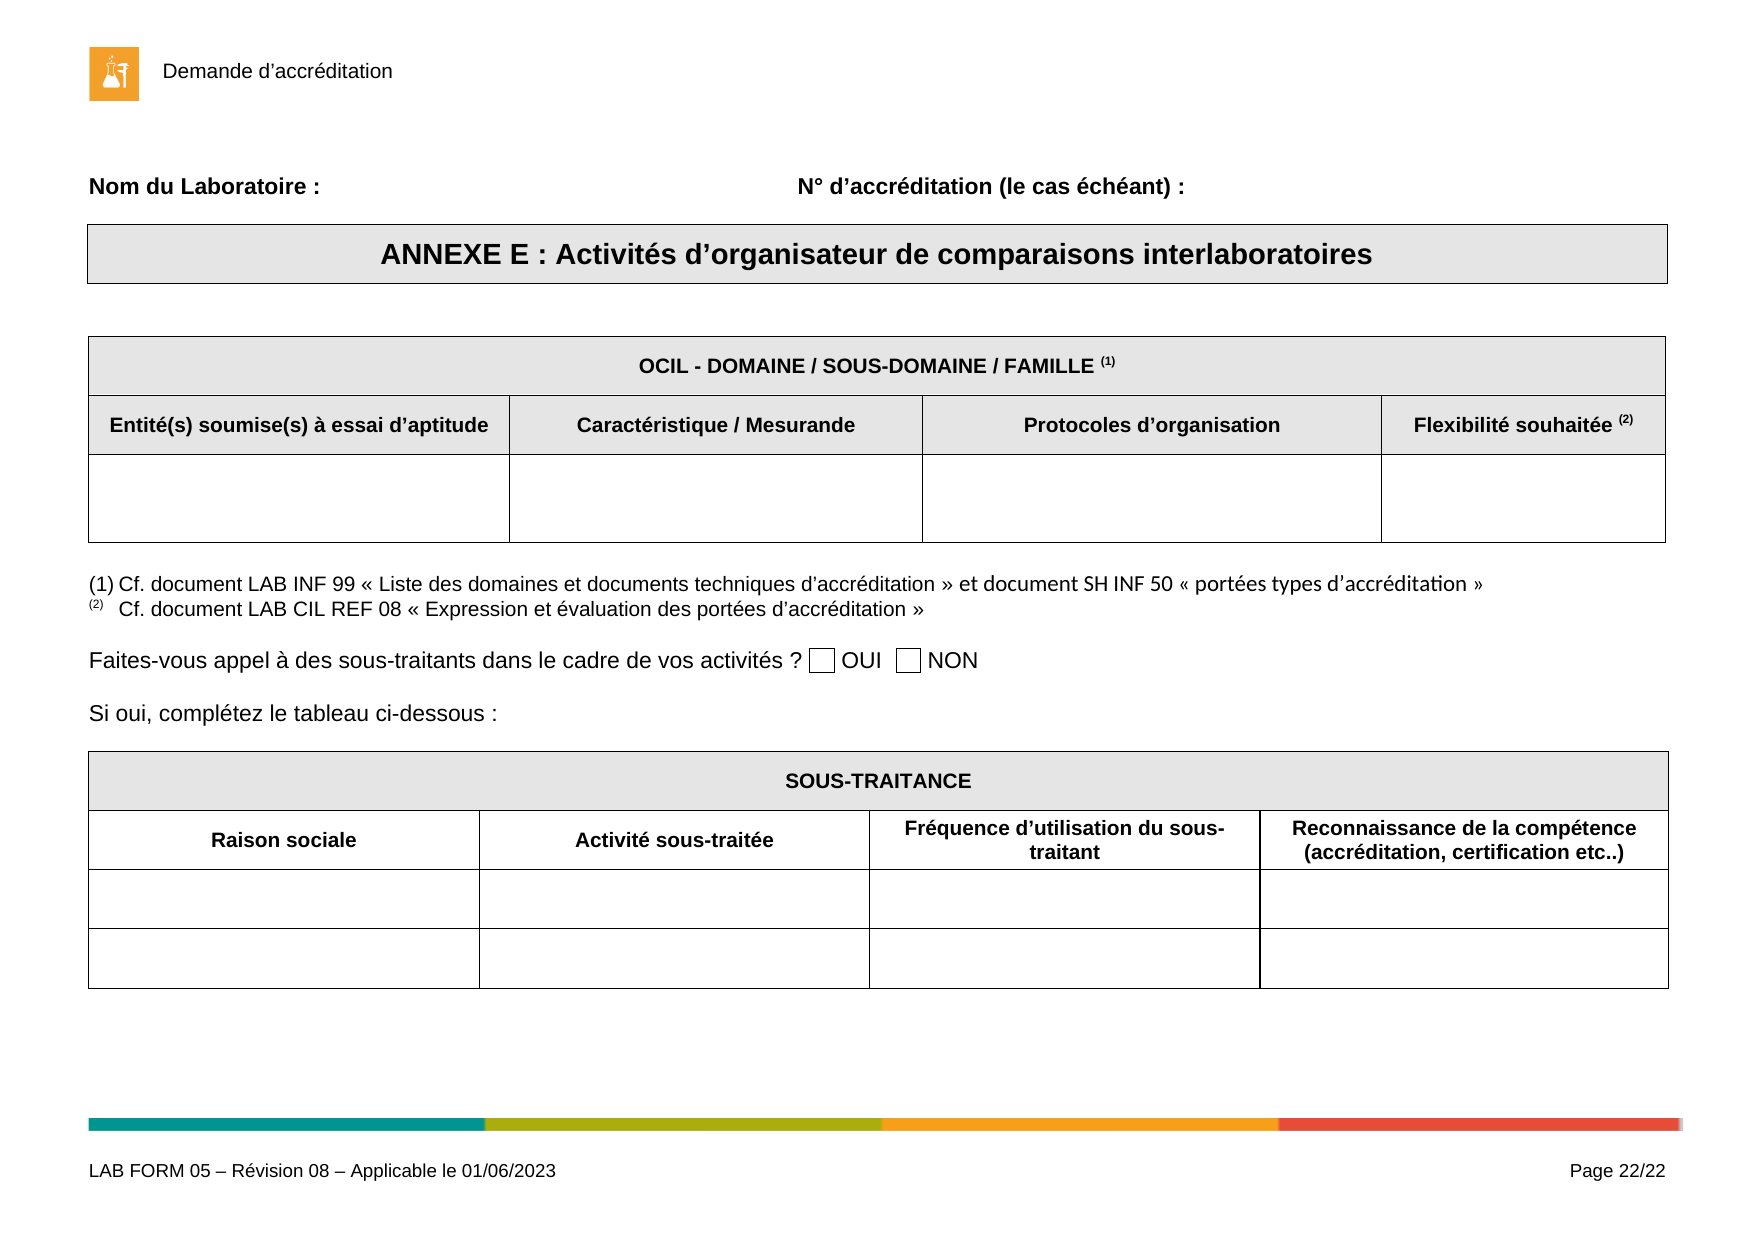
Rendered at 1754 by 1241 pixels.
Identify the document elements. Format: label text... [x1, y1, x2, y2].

table_cell [1261, 929, 1668, 987]
table_cell [870, 929, 1259, 987]
picture [88, 47, 139, 101]
table_cell Activité sous-traitée [480, 811, 869, 869]
table_cell [480, 929, 869, 987]
table_cell [870, 870, 1259, 928]
list Si oui, complétez le tableau ci-dessous : [89, 700, 1665, 726]
table_cell [923, 455, 1381, 542]
text Faites-vous appel à des sous-traitants dans le cadre de vos activités ? OUI NON [89, 647, 1665, 673]
table_cell [480, 870, 869, 928]
table_cell Protocoles d’organisation [923, 396, 1381, 454]
picture [88, 1118, 1684, 1131]
table_cell Raison sociale [89, 811, 479, 869]
table_cell Caractéristique / Mesurande [510, 396, 922, 454]
table_header OCIL - DOMAINE / SOUS-DOMAINE / FAMILLE (1) [89, 337, 1665, 394]
table_cell [89, 929, 479, 987]
table_cell Fréquence d’utilisation du sous-traitant [870, 811, 1259, 869]
text Nom du Laboratoire : N° d’accréditation (le cas échéant) : [89, 173, 1665, 199]
table_cell [1261, 870, 1668, 928]
table_cell [89, 870, 479, 928]
text (2) Cf. document LAB CIL REF 08 « Expression et évaluation des portées d’accréditation » [89, 597, 1665, 621]
list Cf. document LAB INF 99 « Liste des domaines et documents techniques d’accréditation » et document SH INF 50 « portées types d’accréditation » [89, 569, 1665, 597]
table_cell [1382, 455, 1665, 542]
table_cell Reconnaissance de la compétence (accréditation, certification etc..) [1261, 811, 1668, 869]
table_cell Entité(s) soumise(s) à essai d’aptitude [89, 396, 509, 454]
table_cell [89, 455, 509, 542]
table_header sous-traitance [89, 752, 1668, 810]
table_cell [510, 455, 922, 542]
table_cell Flexibilité souhaitée (2) [1382, 396, 1665, 454]
table_header ANNEXE E : Activités d’organisateur de comparaisons interlaboratoires [88, 225, 1667, 283]
